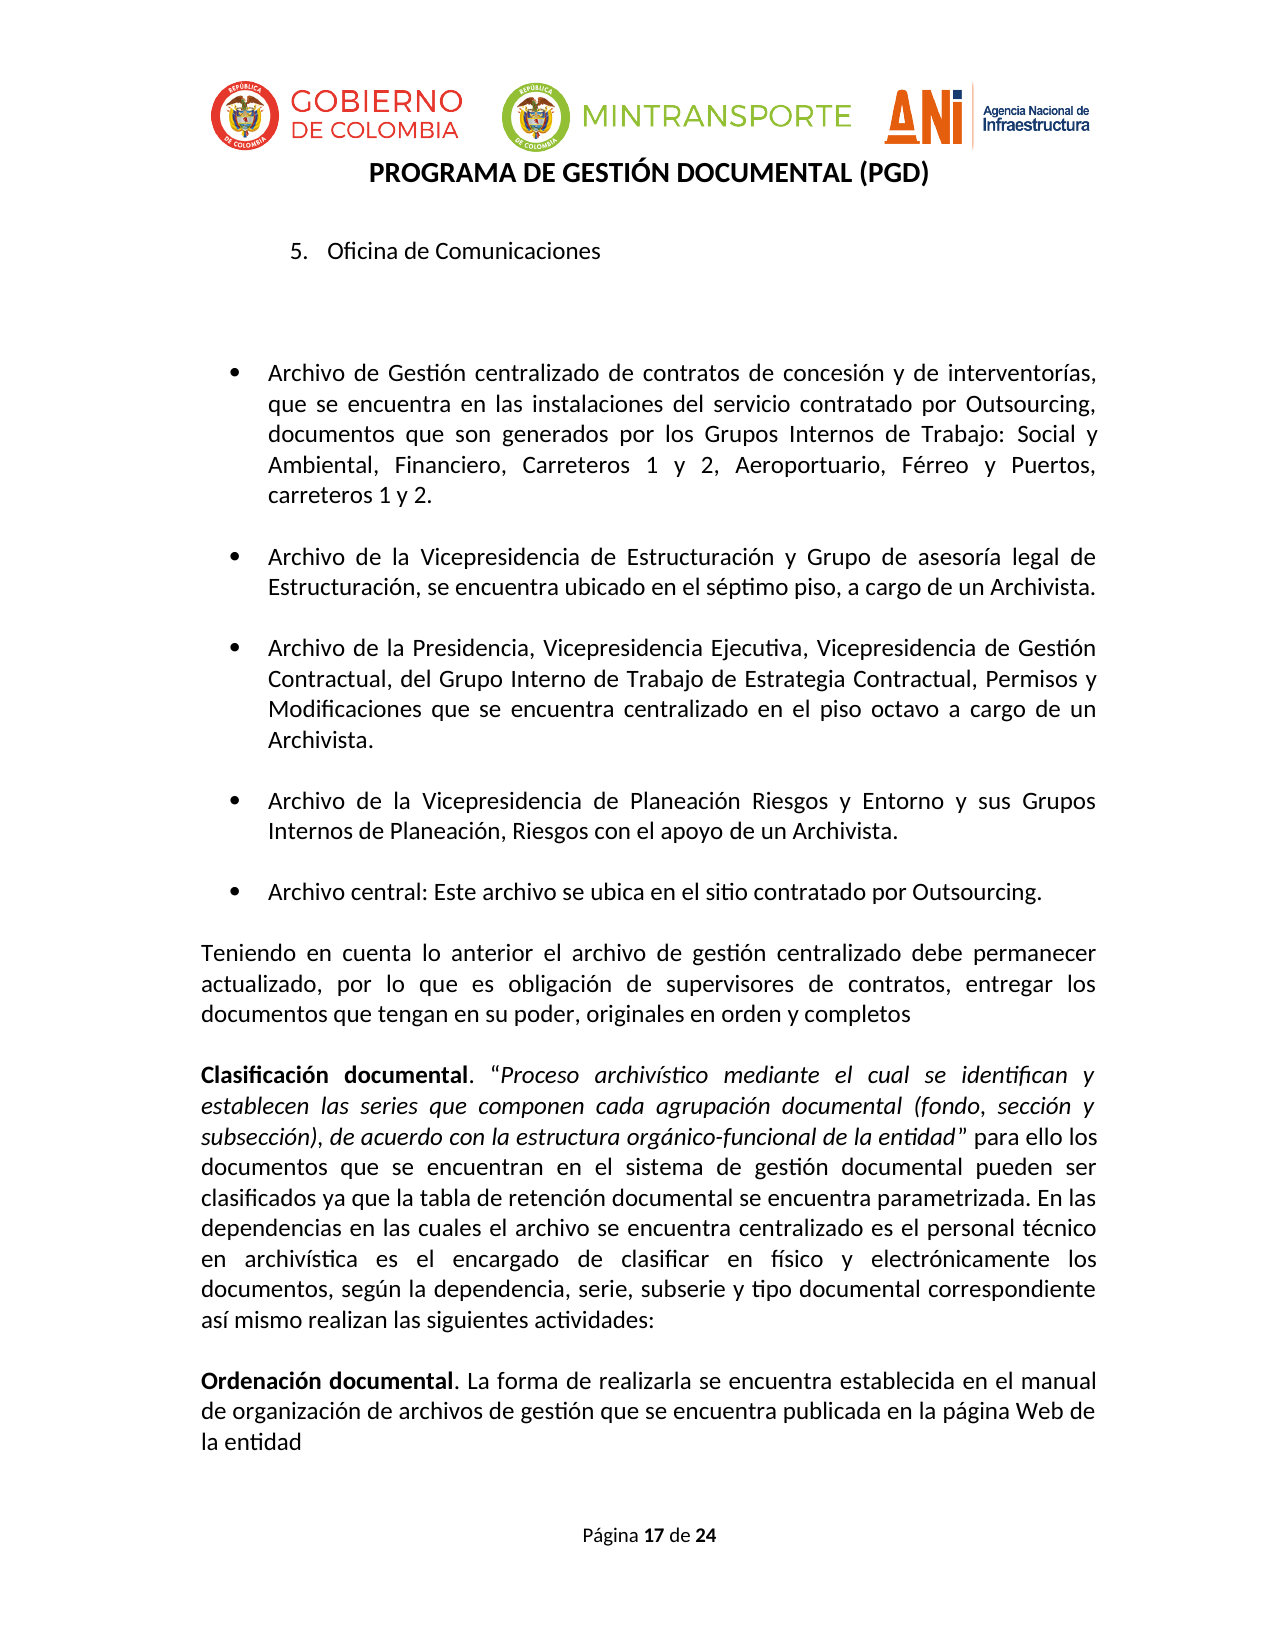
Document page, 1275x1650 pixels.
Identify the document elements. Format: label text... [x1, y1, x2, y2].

list Archivo de la Presidencia, Vicepresidencia Ejecutiva, Vicepresidencia de Gestión Contractual, del Grupo Interno de Trabajo de Estrategia Contractual, Permisos y Modificaciones que se encuentra centralizado en el piso octavo a cargo de un Archivista. [230, 632, 1098, 754]
text Ordenación documental. La forma de realizarla se encuentra establecida en el manual de organización de archivos de gestión que se encuentra publicada en la página Web de la entidad [201, 1365, 1098, 1456]
picture [200, 73, 1098, 155]
list Oficina de Comunicaciones [289, 236, 1098, 266]
list Archivo de la Vicepresidencia de Planeación Riesgos y Entorno y sus Grupos Internos de Planeación, Riesgos con el apoyo de un Archivista. [230, 785, 1098, 846]
text Clasificación documental. “Proceso archivístico mediante el cual se identifican y establecen las series que componen cada agrupación documental (fondo, sección y subsección), de acuerdo con la estructura orgánico-funcional de la entidad” para ello los documentos que se encuentran en el sistema de gestión documental pueden ser clasificados ya que la tabla de retención documental se encuentra parametrizada. En las dependencias en las cuales el archivo se encuentra centralizado es el personal técnico en archivística es el encargado de clasificar en físico y electrónicamente los documentos, según la dependencia, serie, subserie y tipo documental correspondiente así mismo realizan las siguientes actividades: [201, 1059, 1098, 1334]
list Archivo de Gestión centralizado de contratos de concesión y de interventorías, que se encuentra en las instalaciones del servicio contratado por Outsourcing, documentos que son generados por los Grupos Internos de Trabajo: Social y Ambiental, Financiero, Carreteros 1 y 2, Aeroportuario, Férreo y Puertos, carreteros 1 y 2. [230, 358, 1098, 510]
list Archivo central: Este archivo se ubica en el sitio contratado por Outsourcing. [230, 876, 1098, 907]
list Archivo de la Vicepresidencia de Estructuración y Grupo de asesoría legal de Estructuración, se encuentra ubicado en el séptimo piso, a cargo de un Archivista. [230, 541, 1098, 602]
text Teniendo en cuenta lo anterior el archivo de gestión centralizado debe permanecer actualizado, por lo que es obligación de supervisores de contratos, entregar los documentos que tengan en su poder, originales en orden y completos [201, 937, 1098, 1029]
